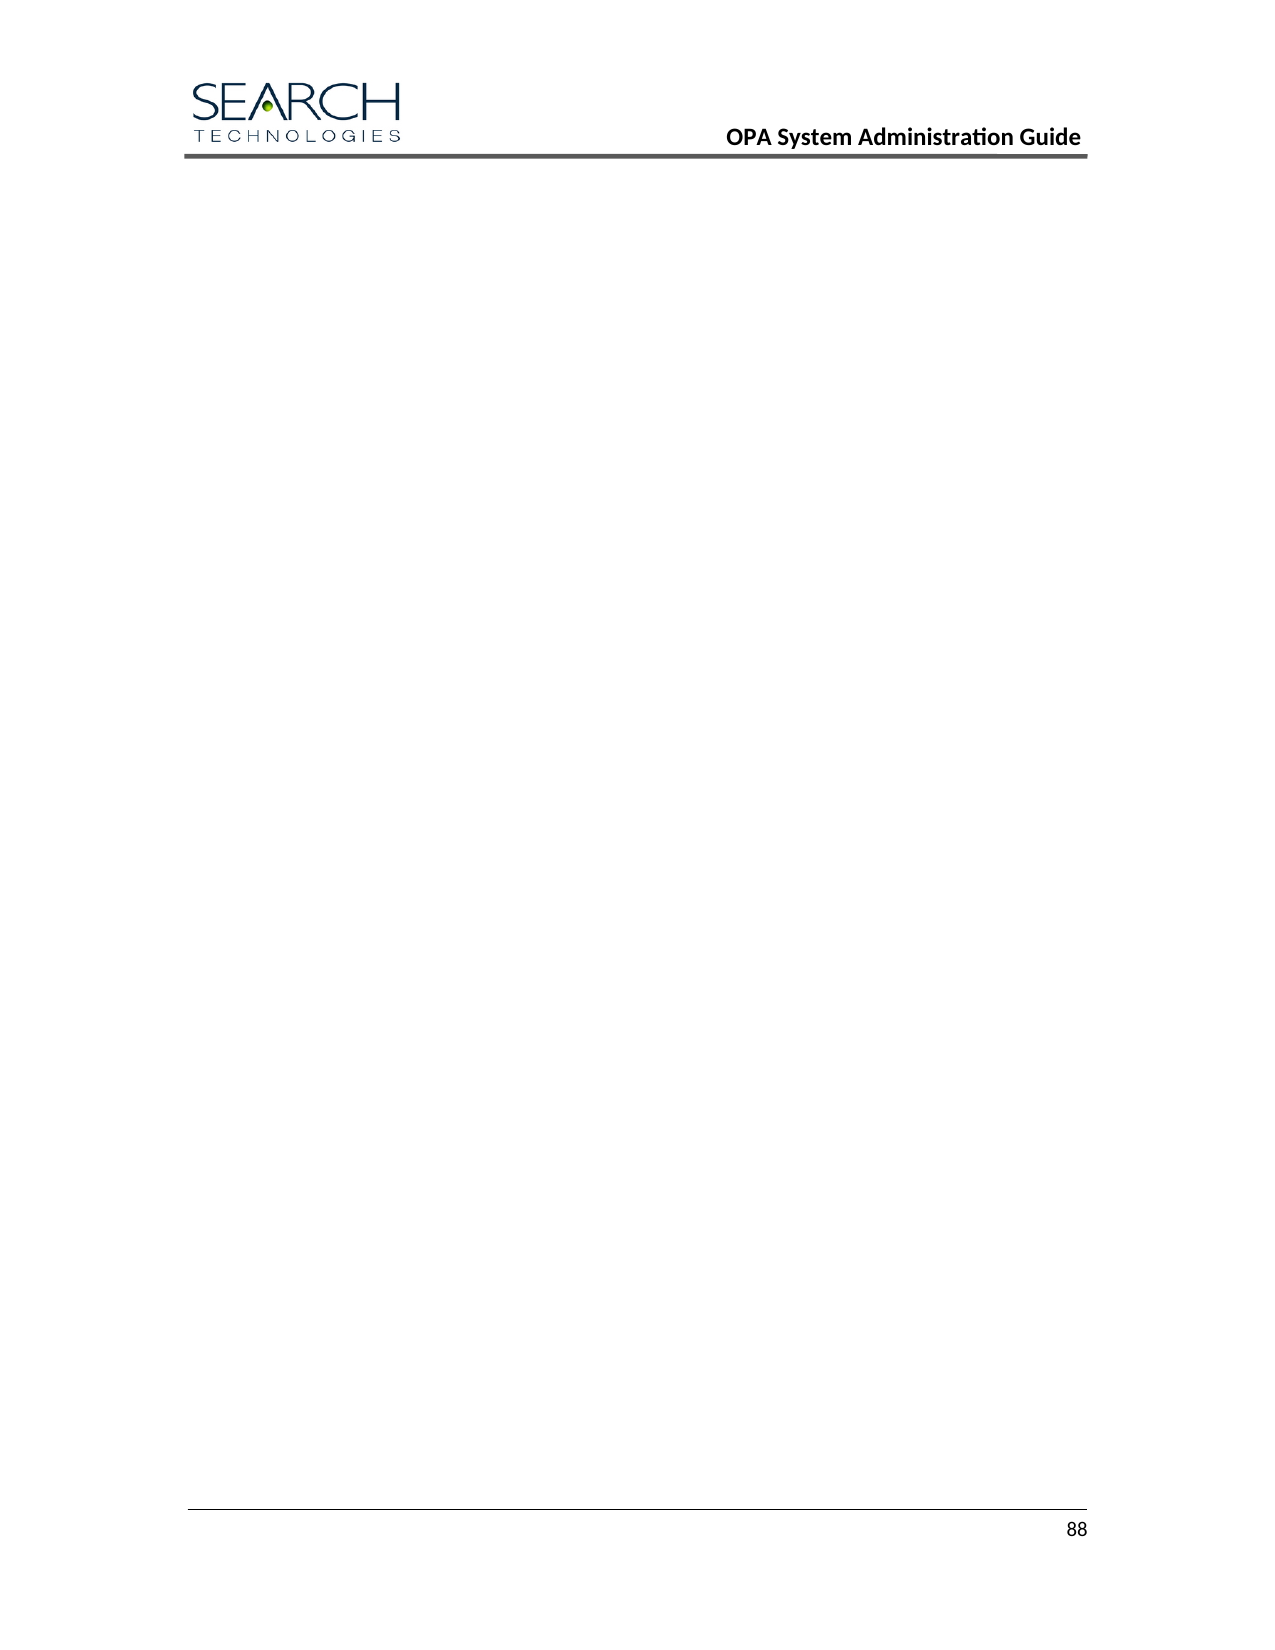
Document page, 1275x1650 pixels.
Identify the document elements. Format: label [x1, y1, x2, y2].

picture [191, 75, 405, 151]
